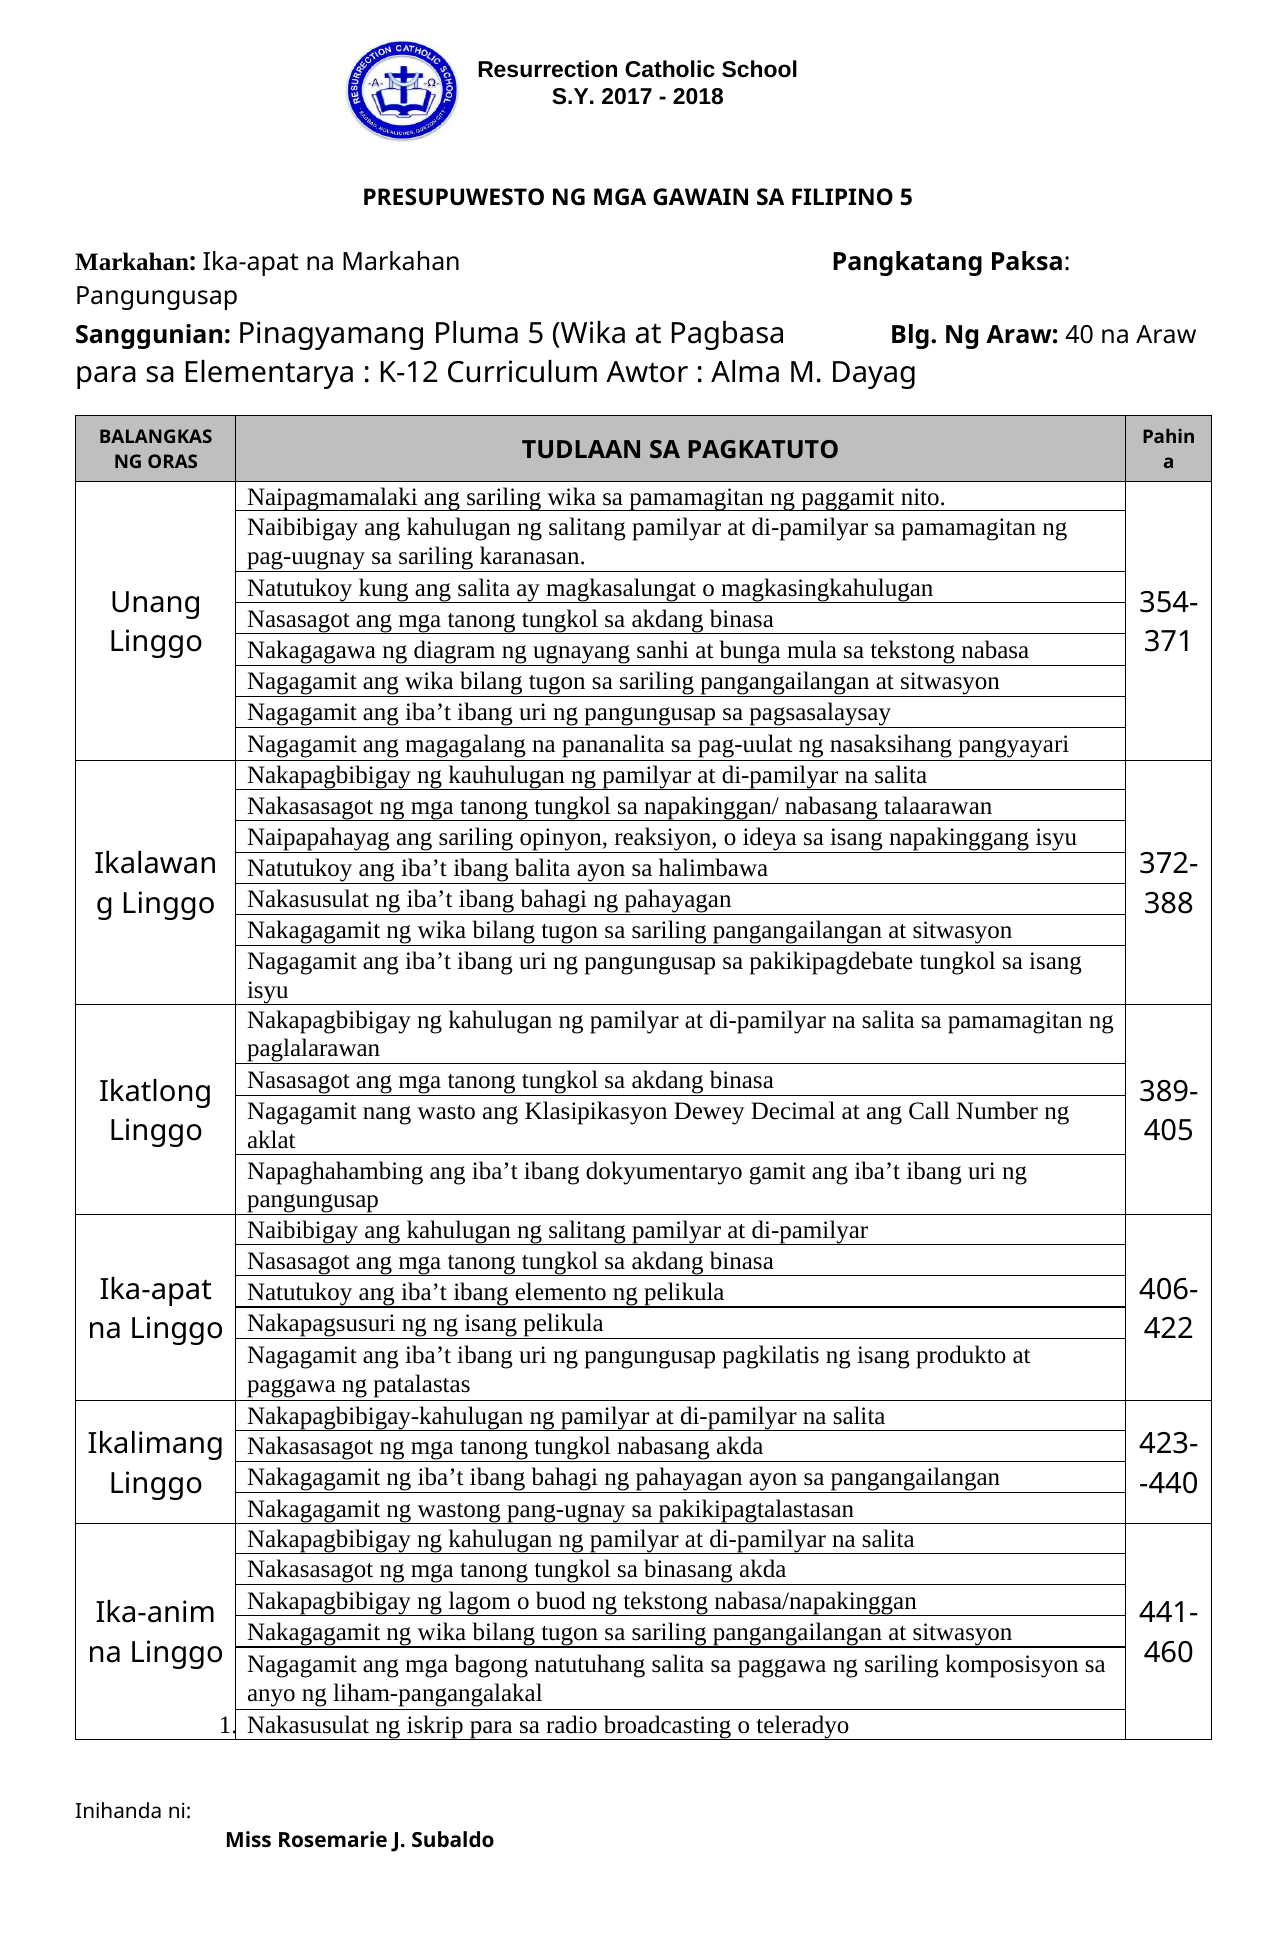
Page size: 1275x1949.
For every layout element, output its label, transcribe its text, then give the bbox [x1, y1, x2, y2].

table_cell Nagagamit ang mga bagong natutuhang salita sa paggawa ng sariling komposisyon sa anyo ng liham-pangangalakal [236, 1648, 1125, 1709]
table_cell Nagagamit nang wasto ang Klasipikasyon Dewey Decimal at ang Call Number ng aklat [236, 1096, 1125, 1154]
table_cell 372-388 [1126, 761, 1211, 1003]
table_cell Nakapagbibigay ng kauhulugan ng pamilyar at di-pamilyar na salita [236, 761, 1125, 789]
table_cell Nakagagamit ng wika bilang tugon sa sariling pangangailangan at sitwasyon [236, 915, 1125, 945]
text Inihanda ni: [75, 1796, 1200, 1825]
table_header BALANGKAS NG ORAS [76, 416, 235, 481]
table_cell Nagagamit ang iba’t ibang uri ng pangungusap sa pakikipagdebate tungkol sa isang isyu [236, 946, 1125, 1003]
table_cell Napaghahambing ang iba’t ibang dokyumentaryo gamit ang iba’t ibang uri ng pangungusap [236, 1155, 1125, 1214]
table_cell Naibibigay ang kahulugan ng salitang pamilyar at di-pamilyar [236, 1215, 1125, 1244]
table_cell Nakapagbibigay ng lagom o buod ng tekstong nabasa/napakinggan [236, 1585, 1125, 1615]
table_cell Nagagamit ang wika bilang tugon sa sariling pangangailangan at sitwasyon [236, 666, 1125, 696]
table_cell Naibibigay ang kahulugan ng salitang pamilyar at di-pamilyar sa pamamagitan ng pag-uugnay sa sariling karanasan. [236, 511, 1125, 571]
table_cell Nakagagamit ng iba’t ibang bahagi ng pahayagan ayon sa pangangailangan [236, 1462, 1125, 1492]
table_cell Natutukoy ang iba’t ibang elemento ng pelikula [236, 1276, 1125, 1306]
text PRESUPUWESTO NG MGA GAWAIN SA FILIPINO 5 [75, 181, 1200, 212]
table_header TUDLAAN SA PAGKATUTO [236, 416, 1125, 481]
table_cell Nakagagawa ng diagram ng ugnayang sanhi at bunga mula sa tekstong nabasa [236, 634, 1125, 664]
table_cell 423--440 [1126, 1401, 1211, 1523]
table_cell Natutukoy ang iba’t ibang balita ayon sa halimbawa [236, 853, 1125, 883]
table_cell Nagagamit ang iba’t ibang uri ng pangungusap pagkilatis ng isang produkto at paggawa ng patalastas [236, 1339, 1125, 1400]
table_cell Nakapagbibigay ng kahulugan ng pamilyar at di-pamilyar na salita [236, 1524, 1125, 1553]
table_cell Ika-apat na Linggo [76, 1215, 235, 1400]
table_cell Nagagamit ang magagalang na pananalita sa pag-uulat ng nasaksihang pangyayari [236, 728, 1125, 759]
table_cell Nakasasagot ng mga tanong tungkol nabasang akda [236, 1431, 1125, 1461]
table_cell Nakasasagot ng mga tanong tungkol sa binasang akda [236, 1554, 1125, 1584]
table_cell Unang Linggo [76, 482, 235, 759]
table_cell Nakapagbibigay-kahulugan ng pamilyar at di-pamilyar na salita [236, 1401, 1125, 1430]
text Markahan: Ika-apat na Markahan Pangkatang Paksa: Pangungusap [75, 244, 1200, 312]
table_header Pahina [1126, 416, 1211, 481]
table_cell Nasasagot ang mga tanong tungkol sa akdang binasa [236, 1245, 1125, 1275]
table_cell Nakagagamit ng wika bilang tugon sa sariling pangangailangan at sitwasyon [236, 1616, 1125, 1646]
table_cell Nakagagamit ng wastong pang-ugnay sa pakikipagtalastasan [236, 1493, 1125, 1523]
table_cell Nakasusulat ng iba’t ibang bahagi ng pahayagan [236, 884, 1125, 914]
table_cell Ikatlong Linggo [76, 1005, 235, 1214]
table_cell 406-422 [1126, 1215, 1211, 1400]
table_cell Ikalimang Linggo [76, 1401, 235, 1523]
table_cell Natutukoy kung ang salita ay magkasalungat o magkasingkahulugan [236, 572, 1125, 602]
table_cell Nasasagot ang mga tanong tungkol sa akdang binasa [236, 603, 1125, 633]
table_cell Nakasusulat ng iskrip para sa radio broadcasting o teleradyo [236, 1710, 1125, 1738]
table_cell 354-371 [1126, 482, 1211, 759]
text Sanggunian: Pinagyamang Pluma 5 (Wika at Pagbasa Blg. Ng Araw: 40 na Araw [75, 312, 1200, 352]
table_cell Nakapagsusuri ng ng isang pelikula [236, 1308, 1125, 1338]
text Miss Rosemarie J. Subaldo [150, 1825, 1200, 1853]
table_cell 441-460 [1126, 1524, 1211, 1738]
table_cell Nakasasagot ng mga tanong tungkol sa napakinggan/ nabasang talaarawan [236, 790, 1125, 820]
table_cell Nagagamit ang iba’t ibang uri ng pangungusap sa pagsasalaysay [236, 697, 1125, 727]
table_cell Ika-anim na Linggo [76, 1524, 235, 1738]
table_cell Nakapagbibigay ng kahulugan ng pamilyar at di-pamilyar na salita sa pamamagitan ng paglalarawan [236, 1005, 1125, 1062]
table_cell Naipapahayag ang sariling opinyon, reaksiyon, o ideya sa isang napakinggang isyu [236, 821, 1125, 852]
picture [342, 36, 462, 148]
table_cell Naipagmamalaki ang sariling wika sa pamamagitan ng paggamit nito. [236, 482, 1125, 510]
table_cell Nasasagot ang mga tanong tungkol sa akdang binasa [236, 1064, 1125, 1095]
table_cell 389-405 [1126, 1005, 1211, 1214]
table_cell Ikalawang Linggo [76, 761, 235, 1003]
text para sa Elementarya : K-12 Curriculum Awtor : Alma M. Dayag [75, 352, 1200, 391]
